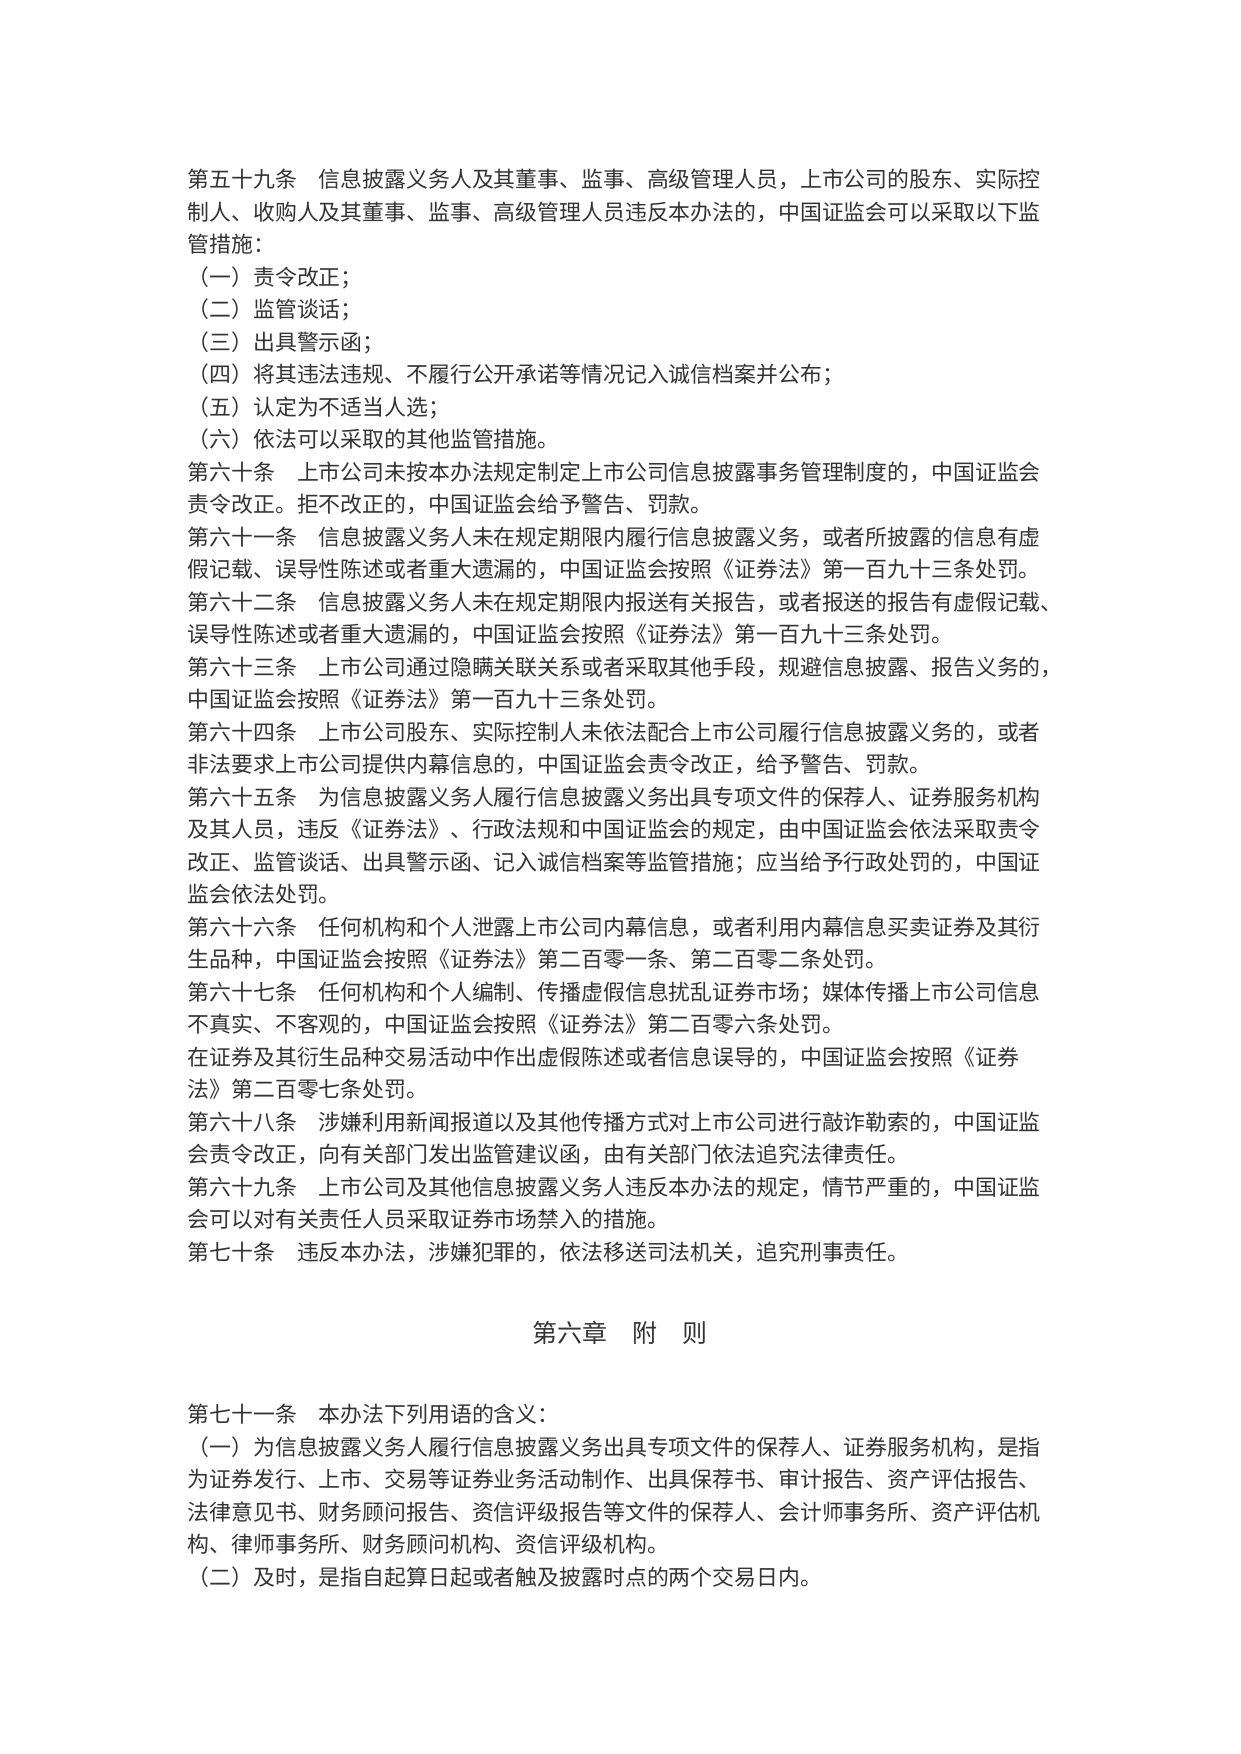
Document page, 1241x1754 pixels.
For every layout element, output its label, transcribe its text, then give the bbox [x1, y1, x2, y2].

text （四）将其违法违规、不履行公开承诺等情况记入诚信档案并公布； [187, 357, 1053, 389]
text （三）出具警示函； [187, 324, 1053, 357]
text 第六十四条 上市公司股东、实际控制人未依法配合上市公司履行信息披露义务的，或者非法要求上市公司提供内幕信息的，中国证监会责令改正，给予警告、罚款。 [187, 714, 1053, 779]
text （二）监管谈话； [187, 292, 1053, 324]
text （二）及时，是指自起算日起或者触及披露时点的两个交易日内。 [187, 1559, 1053, 1592]
text 第六十六条 任何机构和个人泄露上市公司内幕信息，或者利用内幕信息买卖证券及其衍生品种，中国证监会按照《证券法》第二百零一条、第二百零二条处罚。 [187, 909, 1053, 974]
text 第六十八条 涉嫌利用新闻报道以及其他传播方式对上市公司进行敲诈勒索的，中国证监会责令改正，向有关部门发出监管建议函，由有关部门依法追究法律责任。 [187, 1104, 1053, 1169]
text 第六十五条 为信息披露义务人履行信息披露义务出具专项文件的保荐人、证券服务机构及其人员，违反《证券法》、行政法规和中国证监会的规定，由中国证监会依法采取责令改正、监管谈话、出具警示函、记入诚信档案等监管措施；应当给予行政处罚的，中国证监会依法处罚。 [187, 779, 1053, 909]
text 第六十二条 信息披露义务人未在规定期限内报送有关报告，或者报送的报告有虚假记载、误导性陈述或者重大遗漏的，中国证监会按照《证券法》第一百九十三条处罚。 [187, 584, 1053, 649]
text 在证券及其衍生品种交易活动中作出虚假陈述或者信息误导的，中国证监会按照《证券法》第二百零七条处罚。 [187, 1039, 1053, 1104]
text 第五十九条 信息披露义务人及其董事、监事、高级管理人员，上市公司的股东、实际控制人、收购人及其董事、监事、高级管理人员违反本办法的，中国证监会可以采取以下监管措施： [187, 162, 1053, 259]
text 第六十条 上市公司未按本办法规定制定上市公司信息披露事务管理制度的，中国证监会责令改正。拒不改正的，中国证监会给予警告、罚款。 [187, 454, 1053, 519]
text 第七十一条 本办法下列用语的含义： [187, 1397, 1053, 1429]
text （一）为信息披露义务人履行信息披露义务出具专项文件的保荐人、证券服务机构，是指为证券发行、上市、交易等证券业务活动制作、出具保荐书、审计报告、资产评估报告、法律意见书、财务顾问报告、资信评级报告等文件的保荐人、会计师事务所、资产评估机构、律师事务所、财务顾问机构、资信评级机构。 [187, 1429, 1053, 1559]
text （一）责令改正； [187, 259, 1053, 292]
text 第六十七条 任何机构和个人编制、传播虚假信息扰乱证券市场；媒体传播上市公司信息不真实、不客观的，中国证监会按照《证券法》第二百零六条处罚。 [187, 974, 1053, 1039]
text 第六十一条 信息披露义务人未在规定期限内履行信息披露义务，或者所披露的信息有虚假记载、误导性陈述或者重大遗漏的，中国证监会按照《证券法》第一百九十三条处罚。 [187, 519, 1053, 584]
text 第七十条 违反本办法，涉嫌犯罪的，依法移送司法机关，追究刑事责任。 [187, 1234, 1053, 1267]
text （六）依法可以采取的其他监管措施。 [187, 422, 1053, 454]
text 第六十九条 上市公司及其他信息披露义务人违反本办法的规定，情节严重的，中国证监会可以对有关责任人员采取证券市场禁入的措施。 [187, 1169, 1053, 1234]
text 第六章 附 则 [187, 1299, 1053, 1364]
text 第六十三条 上市公司通过隐瞒关联关系或者采取其他手段，规避信息披露、报告义务的，中国证监会按照《证券法》第一百九十三条处罚。 [187, 649, 1053, 714]
text （五）认定为不适当人选； [187, 389, 1053, 422]
